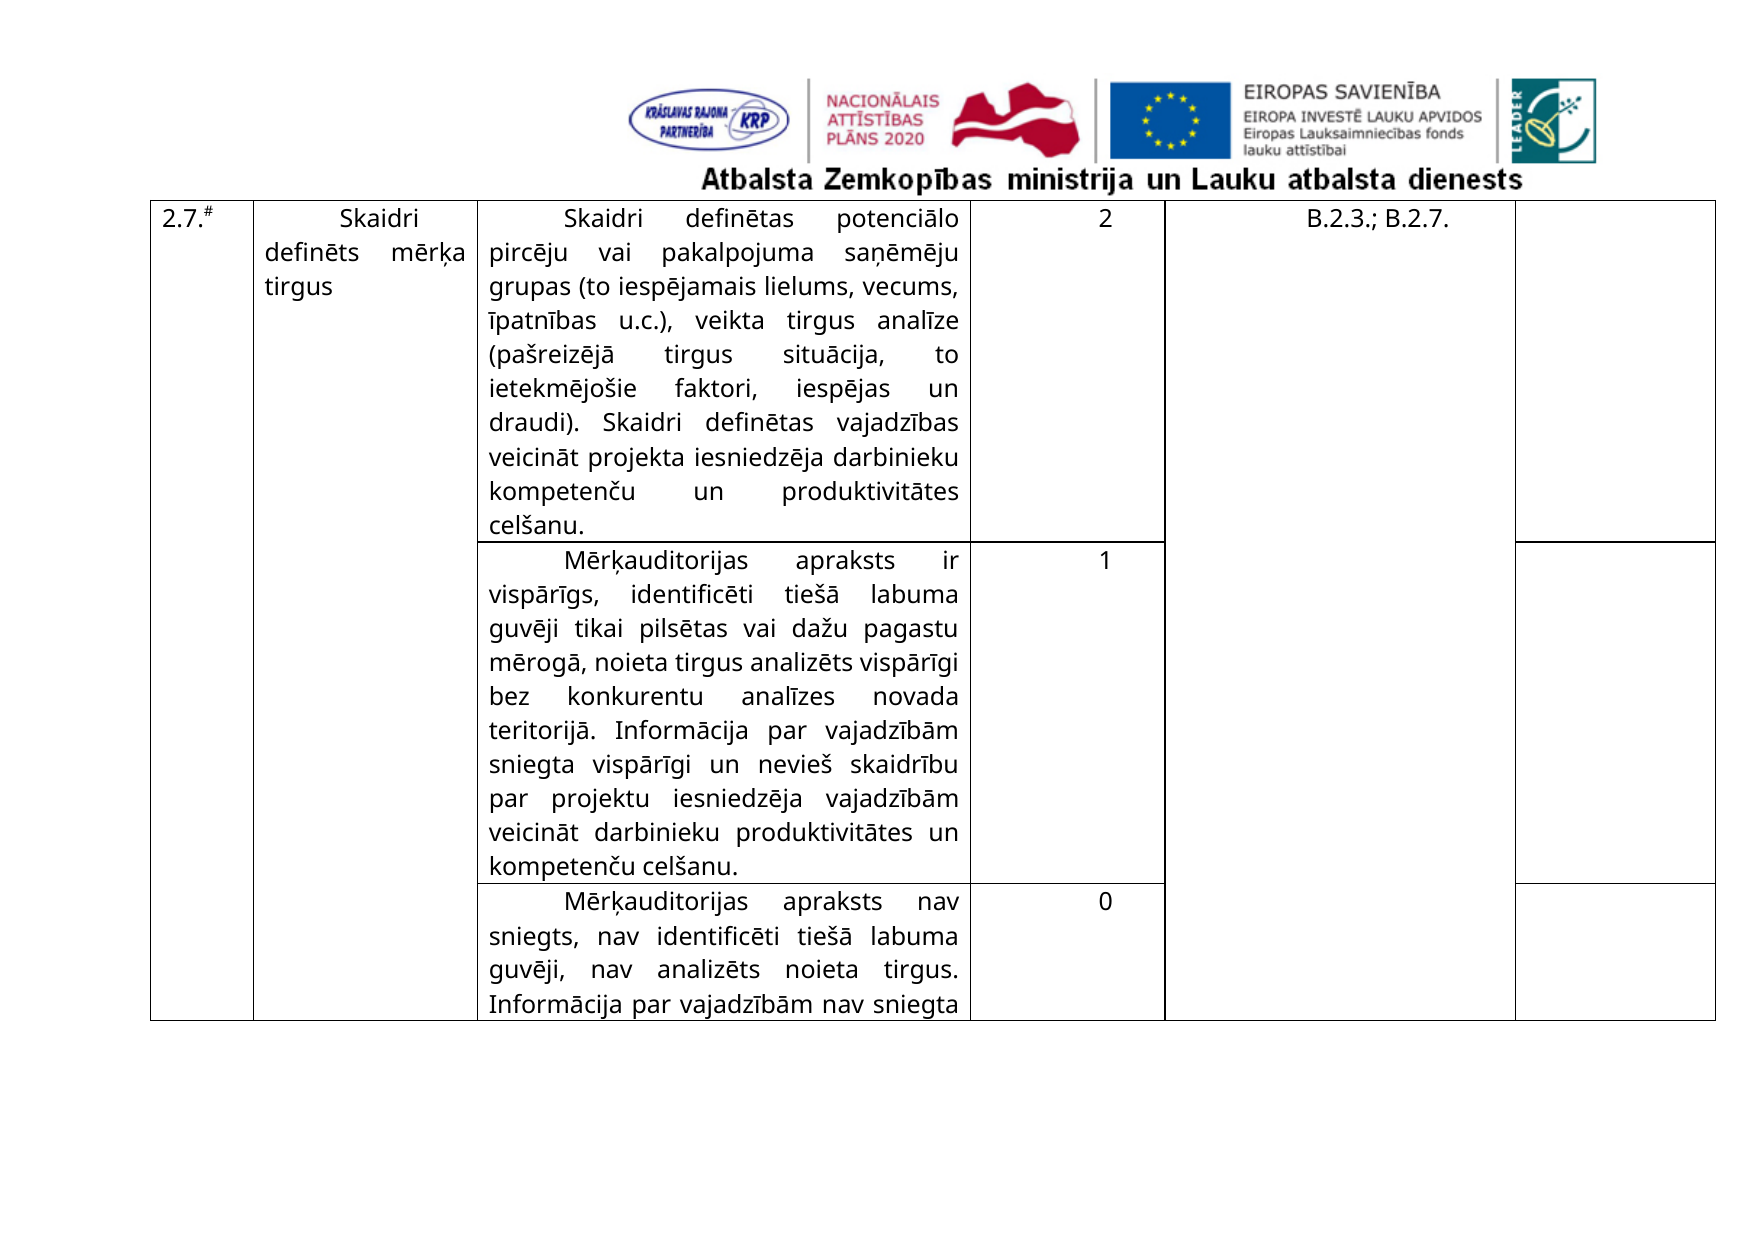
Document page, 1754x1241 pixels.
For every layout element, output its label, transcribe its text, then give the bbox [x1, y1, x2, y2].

table_cell Skaidri definēts mērķa tirgus [254, 201, 477, 1020]
table_cell B.2.3.; B.2.7. [1166, 201, 1515, 1020]
table_cell [1516, 884, 1715, 1020]
table_cell 2 [971, 201, 1164, 541]
picture [616, 73, 1604, 200]
table_cell 1 [971, 543, 1164, 883]
table_cell 0 [971, 884, 1164, 1020]
table_cell [1516, 543, 1715, 883]
table_cell Mērķauditorijas apraksts ir vispārīgs, identificēti tiešā labuma guvēji tikai pilsētas vai dažu pagastu mērogā, noieta tirgus analizēts vispārīgi bez konkurentu analīzes novada teritorijā. Informācija par vajadzībām sniegta vispārīgi un nevieš skaidrību par projektu iesniedzēja vajadzībām veicināt darbinieku produktivitātes un kompetenču celšanu. [478, 543, 970, 883]
table_cell Skaidri definētas potenciālo pircēju vai pakalpojuma saņēmēju grupas (to iespējamais lielums, vecums, īpatnības u.c.), veikta tirgus analīze (pašreizējā tirgus situācija, to ietekmējošie faktori, iespējas un draudi). Skaidri definētas vajadzības veicināt projekta iesniedzēja darbinieku kompetenču un produktivitātes celšanu. [478, 201, 970, 541]
table_cell [1516, 201, 1715, 541]
table_cell 2.7.# [151, 201, 253, 1020]
